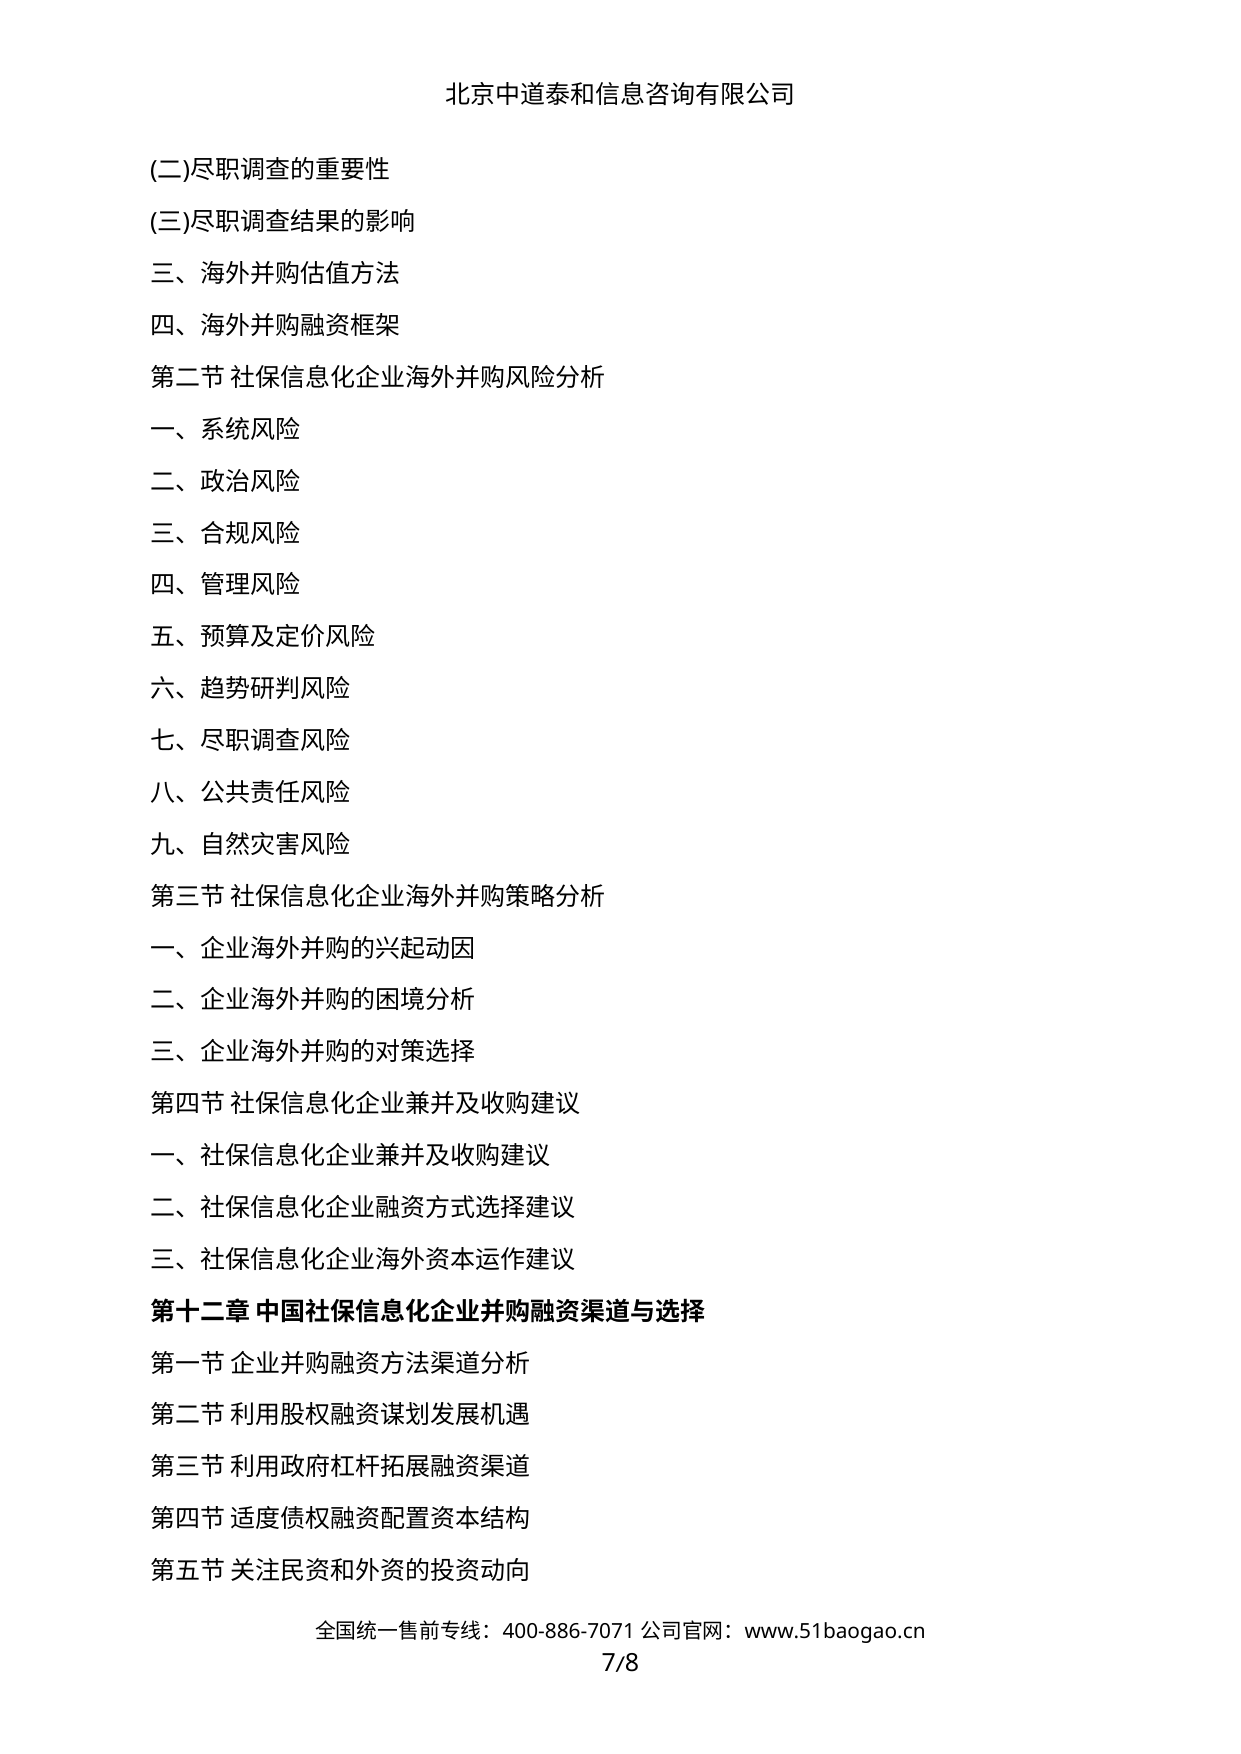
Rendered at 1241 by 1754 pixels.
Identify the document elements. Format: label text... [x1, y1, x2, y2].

text 八、公共责任风险 [150, 772, 1090, 809]
text 三、企业海外并购的对策选择 [150, 1032, 1090, 1068]
text 第一节 企业并购融资方法渠道分析 [150, 1343, 1090, 1379]
text 三、海外并购估值方法 [150, 254, 1090, 290]
text 九、自然灾害风险 [150, 824, 1090, 861]
text 二、社保信息化企业融资方式选择建议 [150, 1187, 1090, 1224]
text 第二节 利用股权融资谋划发展机遇 [150, 1395, 1090, 1431]
text 第四节 社保信息化企业兼并及收购建议 [150, 1084, 1090, 1120]
text 四、海外并购融资框架 [150, 306, 1090, 342]
text 七、尽职调查风险 [150, 721, 1090, 757]
text 第十二章 中国社保信息化企业并购融资渠道与选择 [150, 1291, 1090, 1327]
text 第五节 关注民资和外资的投资动向 [150, 1551, 1090, 1587]
text 第三节 利用政府杠杆拓展融资渠道 [150, 1447, 1090, 1483]
text 第三节 社保信息化企业海外并购策略分析 [150, 876, 1090, 912]
text (三)尽职调查结果的影响 [150, 202, 1090, 238]
text 一、企业海外并购的兴起动因 [150, 928, 1090, 964]
text 三、合规风险 [150, 513, 1090, 549]
text 一、社保信息化企业兼并及收购建议 [150, 1136, 1090, 1172]
text 二、政治风险 [150, 461, 1090, 497]
text 二、企业海外并购的困境分析 [150, 980, 1090, 1016]
text 一、系统风险 [150, 409, 1090, 446]
text 第四节 适度债权融资配置资本结构 [150, 1499, 1090, 1535]
text 五、预算及定价风险 [150, 617, 1090, 653]
text 三、社保信息化企业海外资本运作建议 [150, 1239, 1090, 1276]
text 第二节 社保信息化企业海外并购风险分析 [150, 357, 1090, 394]
text 四、管理风险 [150, 565, 1090, 601]
text (二)尽职调查的重要性 [150, 150, 1090, 186]
text 六、趋势研判风险 [150, 669, 1090, 705]
